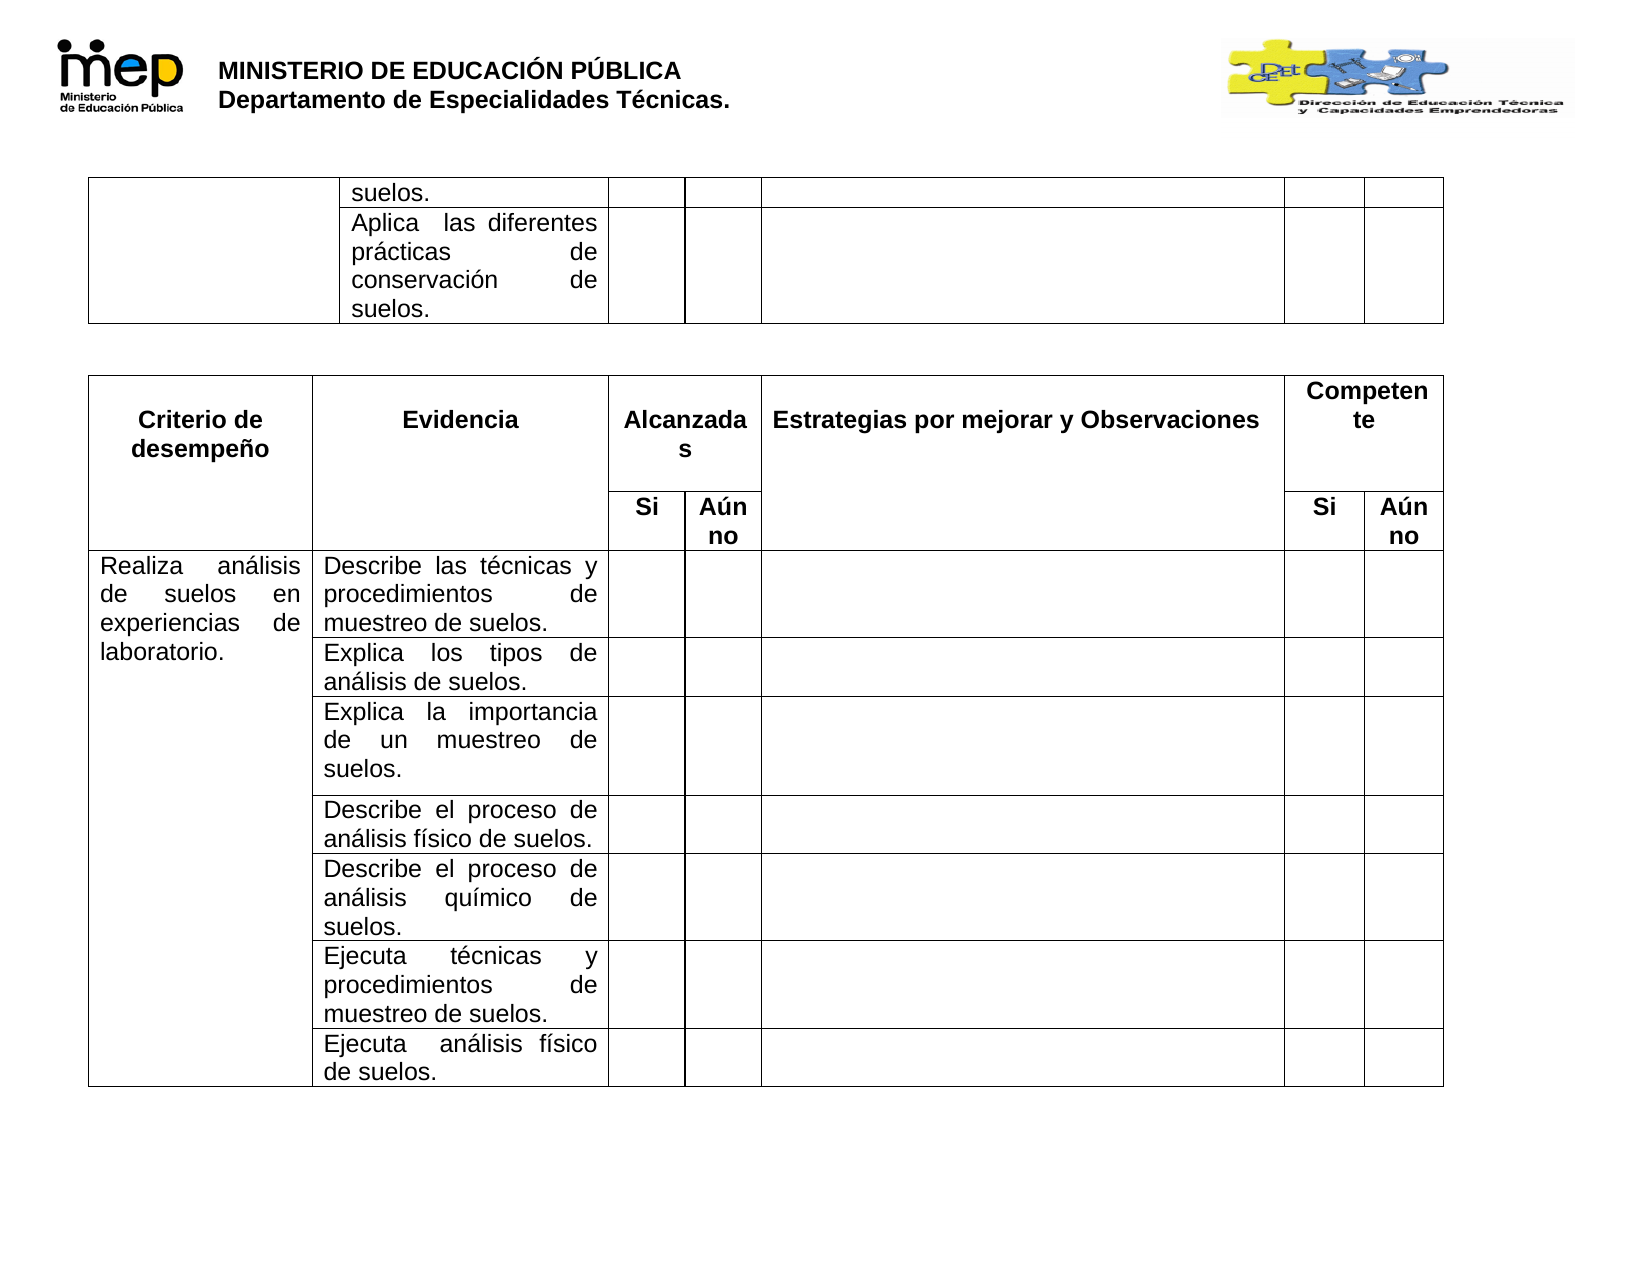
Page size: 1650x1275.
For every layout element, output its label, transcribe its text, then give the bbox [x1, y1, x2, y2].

table_cell [686, 1029, 761, 1086]
table_cell [1285, 796, 1364, 853]
table_cell Aplica las diferentes prácticas de conservación de suelos. [340, 208, 608, 323]
table_cell [609, 697, 684, 794]
table_cell Describe el proceso de análisis químico de suelos. [313, 854, 608, 940]
table_cell Describe las técnicas y procedimientos de muestreo de suelos. [313, 551, 608, 637]
table_cell [762, 1029, 1284, 1086]
table_cell Ejecuta análisis físico de suelos. [313, 1029, 608, 1086]
table_header Alcanzadas [609, 376, 761, 491]
table_cell [609, 178, 684, 207]
table_cell [1285, 697, 1364, 794]
table_cell [1285, 854, 1364, 940]
table_cell [762, 178, 1284, 207]
table_cell [686, 178, 761, 207]
table_cell Si [1285, 492, 1364, 550]
table_cell [762, 551, 1284, 637]
table_cell [762, 796, 1284, 853]
table_cell [686, 796, 761, 853]
table_cell Si [609, 492, 684, 550]
table_cell [609, 796, 684, 853]
table_cell [609, 638, 684, 696]
table_cell [1365, 1029, 1443, 1086]
table_cell [1365, 551, 1443, 637]
table_cell [1285, 941, 1364, 1028]
table_cell Explica la importancia de un muestreo de suelos. [313, 697, 608, 794]
table_cell [609, 854, 684, 940]
table_cell [686, 697, 761, 794]
picture [40, 28, 207, 143]
table_cell [1285, 178, 1364, 207]
table_cell [686, 638, 761, 696]
table_header Competente [1285, 376, 1443, 491]
table_cell [1365, 941, 1443, 1028]
table_cell [609, 208, 684, 323]
table_cell [686, 941, 761, 1028]
table_cell Aún no [686, 492, 761, 550]
table_cell [1365, 697, 1443, 794]
table_cell [1285, 638, 1364, 696]
table_cell [686, 208, 761, 323]
table_cell [762, 854, 1284, 940]
table_cell Explica los tipos de análisis de suelos. [313, 638, 608, 696]
table_cell [1285, 208, 1364, 323]
table_cell [609, 551, 684, 637]
table_cell [1285, 1029, 1364, 1086]
table_cell [1365, 178, 1443, 207]
table_header Evidencia [313, 376, 608, 550]
table_cell [686, 854, 761, 940]
table_cell Describe el proceso de análisis físico de suelos. [313, 796, 608, 853]
table_cell [1365, 854, 1443, 940]
table_cell Realiza análisis de suelos en experiencias de laboratorio. [89, 551, 312, 1086]
table_cell [1365, 208, 1443, 323]
picture [1220, 38, 1575, 138]
table_cell Enumera las diferentes prácticas de conservación de suelos. [340, 178, 608, 207]
table_cell [762, 941, 1284, 1028]
table_cell [762, 638, 1284, 696]
table_cell [762, 697, 1284, 794]
table_cell [1365, 796, 1443, 853]
table_header Criterio de desempeño [89, 376, 312, 550]
table_cell Aún no [1365, 492, 1443, 550]
table_cell [609, 941, 684, 1028]
table_cell Ejecuta técnicas y procedimientos de muestreo de suelos. [313, 941, 608, 1028]
table_header Estrategias por mejorar y Observaciones [762, 376, 1284, 550]
table_cell [686, 551, 761, 637]
table_cell [609, 1029, 684, 1086]
table_cell [1365, 638, 1443, 696]
table_cell [1285, 551, 1364, 637]
table_cell [762, 208, 1284, 323]
